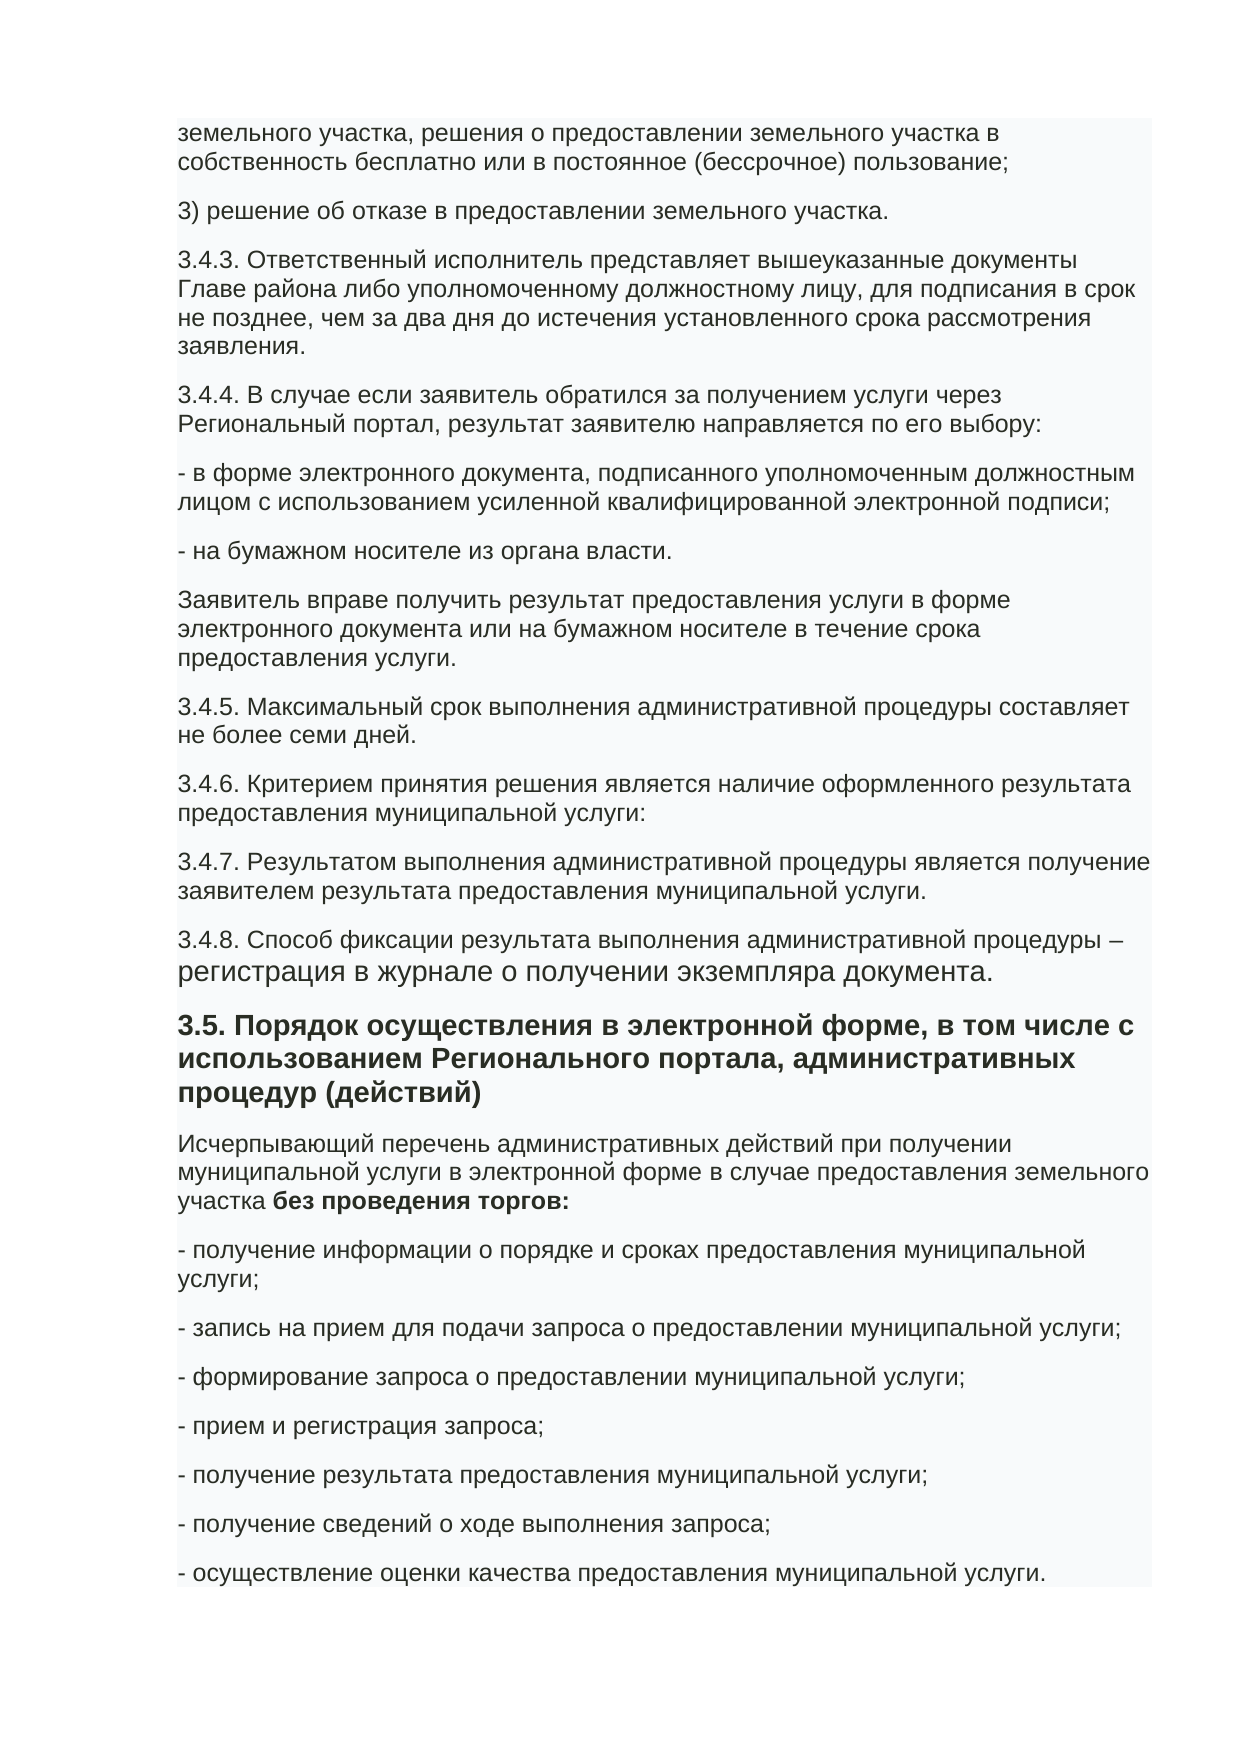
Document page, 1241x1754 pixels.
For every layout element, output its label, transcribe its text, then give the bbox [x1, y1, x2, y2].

text - на бумажном носителе из органа власти. [177, 536, 1152, 565]
text 3.4.4. В случае если заявитель обратился за получением услуги через Региональный портал, результат заявителю направляется по его выбору: [177, 380, 1152, 438]
text - получение результата предоставления муниципальной услуги; [177, 1460, 1152, 1489]
text 3) решение об отказе в предоставлении земельного участка. [177, 196, 1152, 225]
text 3.4.5. Максимальный срок выполнения административной процедуры составляет не более семи дней. [177, 692, 1152, 749]
text - формирование запроса о предоставлении муниципальной услуги; [177, 1362, 1152, 1391]
text Исчерпывающий перечень административных действий при получении муниципальной услуги в электронной форме в случае предоставления земельного участка без проведения торгов: [177, 1128, 1152, 1215]
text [177, 118, 1152, 176]
text - получение сведений о ходе выполнения запроса; [177, 1509, 1152, 1538]
text 3.4.7. Результатом выполнения административной процедуры является получение заявителем результата предоставления муниципальной услуги. [177, 847, 1152, 905]
text 3.4.6. Критерием принятия решения является наличие оформленного результата предоставления муниципальной услуги: [177, 769, 1152, 827]
text - получение информации о порядке и сроках предоставления муниципальной услуги; [177, 1235, 1152, 1293]
text 3.5. Порядок осуществления в электронной форме, в том числе с использованием Регионального портала, административных процедур (действий) [177, 1008, 1152, 1108]
text - запись на прием для подачи запроса о предоставлении муниципальной услуги; [177, 1313, 1152, 1342]
text - прием и регистрация запроса; [177, 1411, 1152, 1440]
text Заявитель вправе получить результат предоставления услуги в форме электронного документа или на бумажном носителе в течение срока предоставления услуги. [177, 585, 1152, 671]
text 3.4.8. Способ фиксации результата выполнения административной процедуры – регистрация в журнале о получении экземпляра документа. [177, 925, 1152, 987]
text - в форме электронного документа, подписанного уполномоченным должностным лицом с использованием усиленной квалифицированной электронной подписи; [177, 458, 1152, 516]
text 3.4.3. Ответственный исполнитель представляет вышеуказанные документы Главе района либо уполномоченному должностному лицу, для подписания в срок не позднее, чем за два дня до истечения установленного срока рассмотрения заявления. [177, 245, 1152, 360]
text - осуществление оценки качества предоставления муниципальной услуги. [177, 1558, 1152, 1587]
